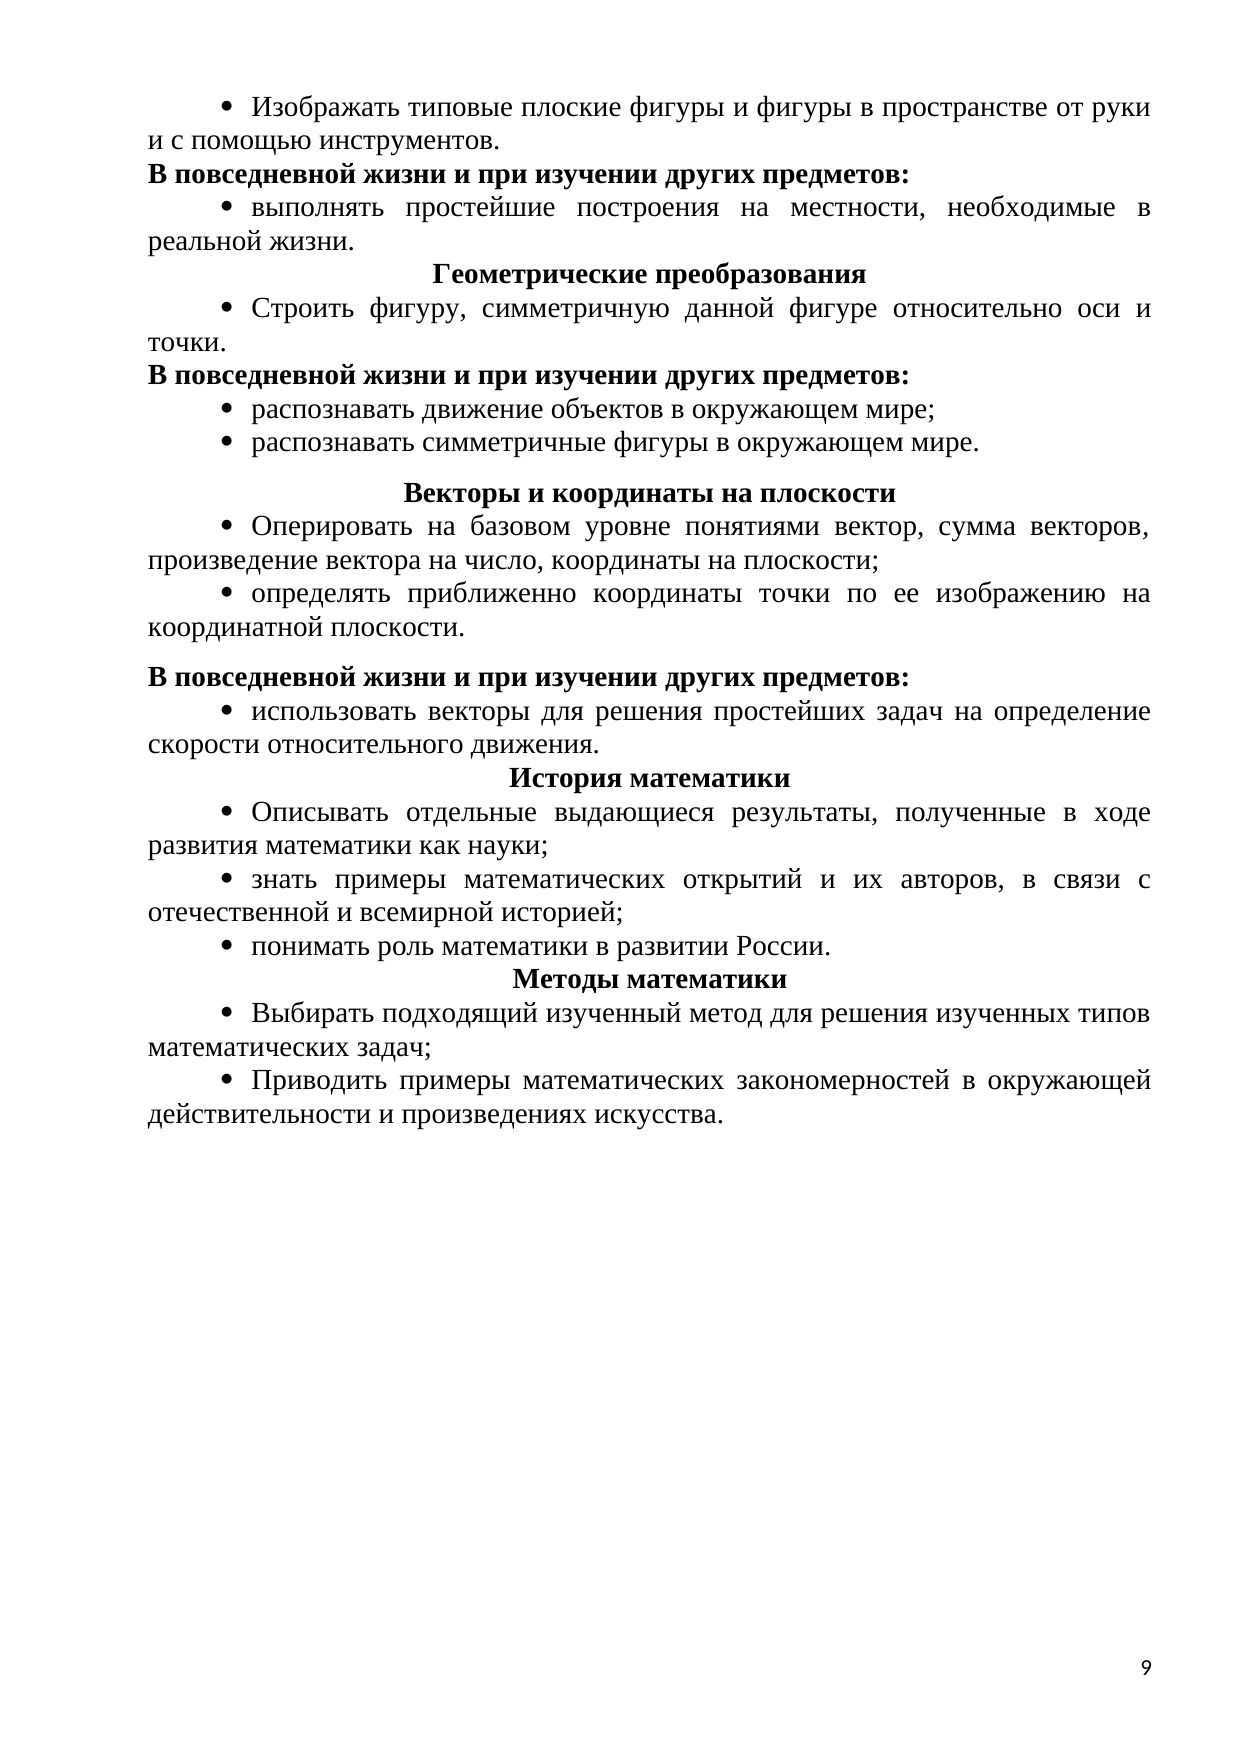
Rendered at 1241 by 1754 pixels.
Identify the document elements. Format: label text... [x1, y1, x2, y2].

list распознавать симметричные фигуры в окружающем мире. [148, 424, 1152, 458]
list понимать роль математики в развитии России. [148, 895, 1152, 928]
list Приводить примеры математических закономерностей в окружающей действительности и произведениях искусства. [148, 1029, 1152, 1096]
text Векторы и координаты на плоскости [148, 458, 1152, 492]
text В повседневной жизни и при изучении других предметов: [148, 357, 1152, 391]
list выполнять простейшие построения на местности, необходимые в реальной жизни. [148, 189, 1152, 257]
list Оперировать на базовом уровне понятиями вектор, сумма векторов, произведение вектора на число, координаты на плоскости; [148, 492, 1152, 559]
list В повседневной жизни и при изучении других предметов: [148, 626, 1152, 659]
list Изображать типовые плоские фигуры и фигуры в пространстве от руки и с помощью инструментов. [148, 89, 1152, 156]
list распознавать движение объектов в окружающем мире; [148, 391, 1152, 424]
list Выбирать подходящий изученный метод для решения изученных типов математических задач; [148, 962, 1152, 1029]
list знать примеры математических открытий и их авторов, в связи с отечественной и всемирной историей; [148, 827, 1152, 895]
list использовать векторы для решения простейших задач на определение скорости относительного движения. [148, 659, 1152, 727]
text Геометрические преобразования [148, 257, 1152, 290]
list Строить фигуру, симметричную данной фигуре относительно оси и точки. [148, 290, 1152, 357]
text История математики [148, 727, 1152, 760]
list В повседневной жизни и при изучении других предметов: [148, 156, 1152, 189]
list Описывать отдельные выдающиеся результаты, полученные в ходе развития математики как науки; [148, 760, 1152, 827]
text Методы математики [148, 928, 1152, 962]
list определять приближенно координаты точки по ее изображению на координатной плоскости. [148, 559, 1152, 626]
